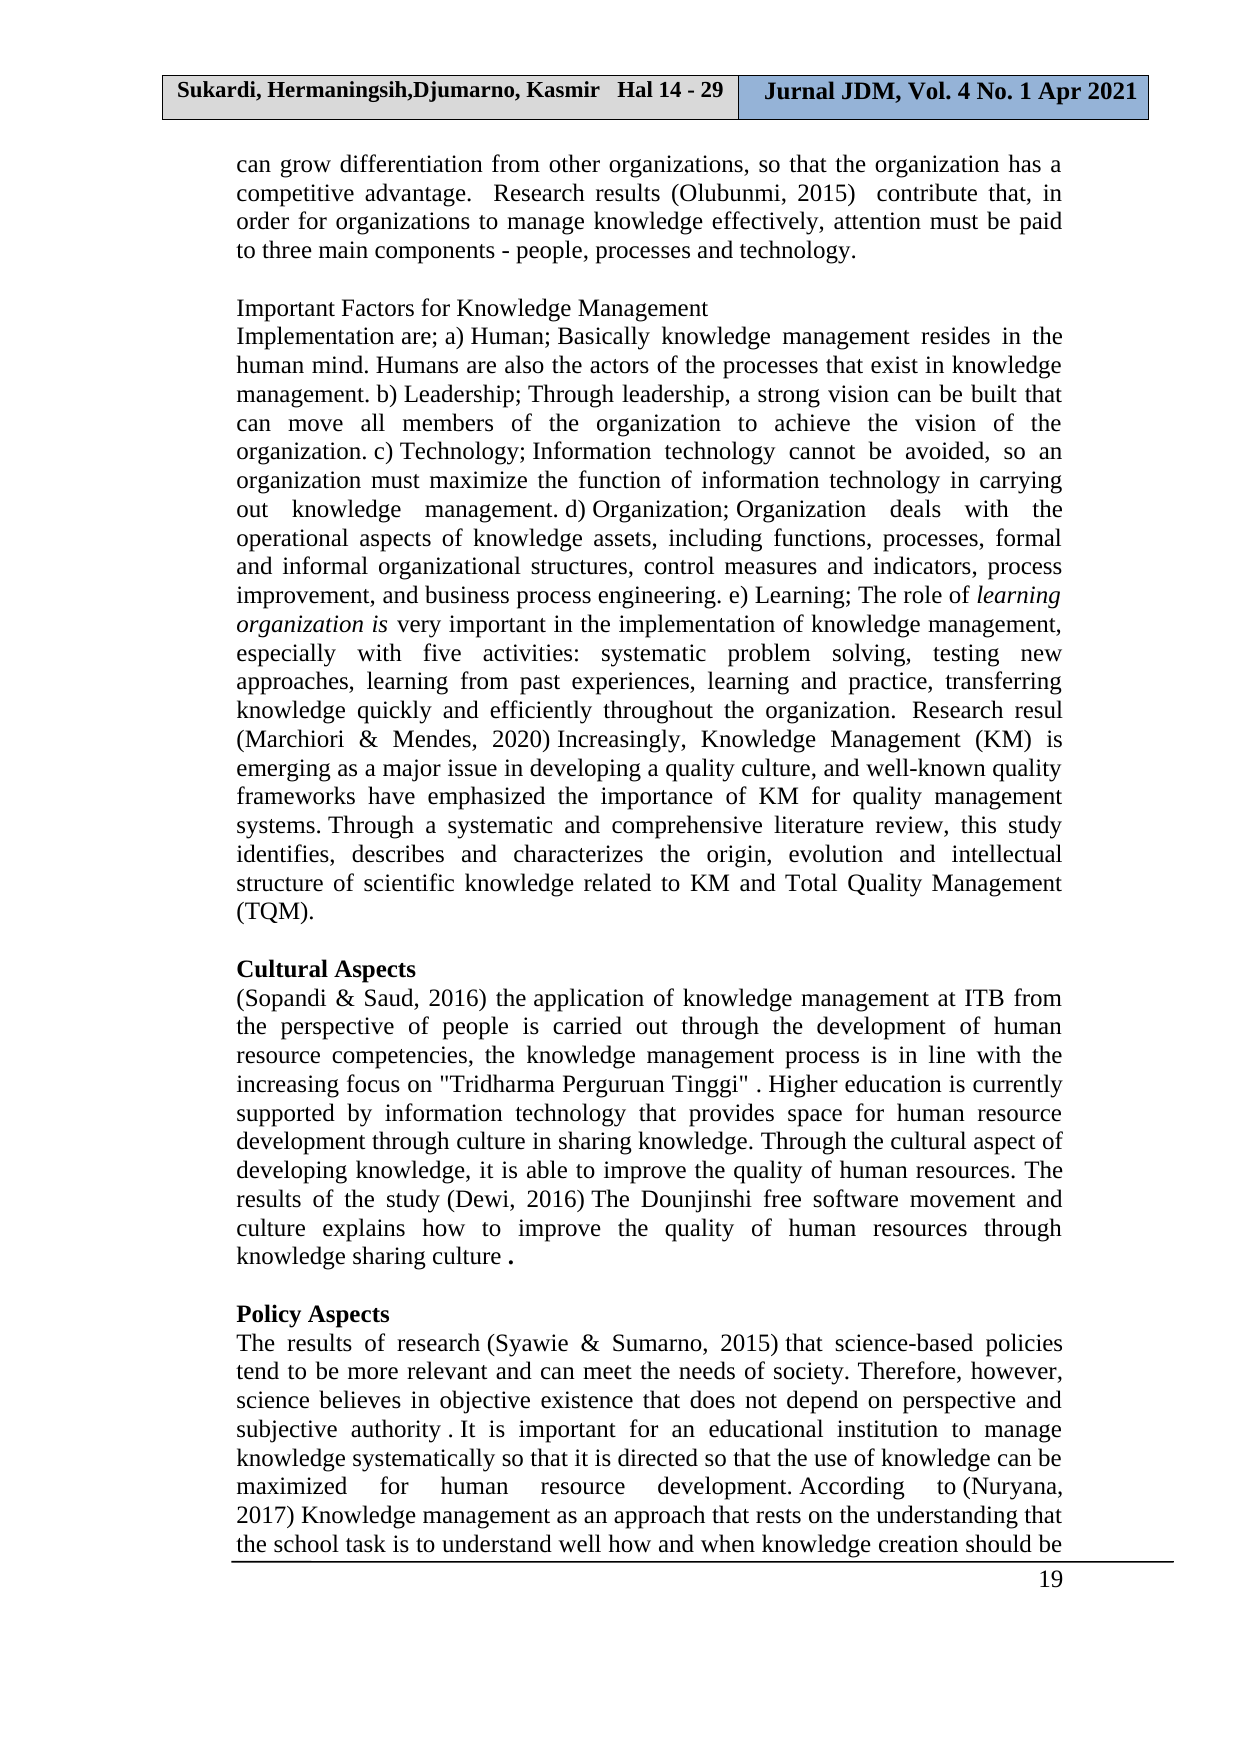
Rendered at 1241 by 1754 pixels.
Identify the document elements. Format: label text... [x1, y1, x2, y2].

text Policy Aspects [236, 1299, 1063, 1328]
text Important Factors for Knowledge Management [236, 293, 1063, 321]
text Cultural Aspects [236, 954, 1063, 983]
text (Sopandi & Saud, 2016) the application of knowledge management at ITB from the perspective of people is carried out through the development of human resource competencies, the knowledge management process is in line with the increasing focus on "Tridharma Perguruan Tinggi" . Higher education is currently supported by information technology that provides space for human resource development through culture in sharing knowledge. Through the cultural aspect of developing knowledge, it is able to improve the quality of human resources. The results of the study (Dewi, 2016) The Dounjinshi free software movement and culture explains how to improve the quality of human resources through knowledge sharing culture . [236, 983, 1063, 1270]
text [236, 149, 1063, 264]
text Implementation are; a) Human; Basically knowledge management resides in the human mind. Humans are also the actors of the processes that exist in knowledge management. b) Leadership; Through leadership, a strong vision can be built that can move all members of the organization to achieve the vision of the organization. c) Technology; Information technology cannot be avoided, so an organization must maximize the function of information technology in carrying out knowledge management. d) Organization; Organization deals with the operational aspects of knowledge assets, including functions, processes, formal and informal organizational structures, control measures and indicators, process improvement, and business process engineering. e) Learning; The role of learning organization is very important in the implementation of knowledge management, especially with five activities: systematic problem solving, testing new approaches, learning from past experiences, learning and practice, transferring knowledge quickly and efficiently throughout the organization. Research resul (Marchiori & Mendes, 2020) Increasingly, Knowledge Management (KM) is emerging as a major issue in developing a quality culture, and well-known quality frameworks have emphasized the importance of KM for quality management systems. Through a systematic and comprehensive literature review, this study identifies, describes and characterizes the origin, evolution and intellectual structure of scientific knowledge related to KM and Total Quality Management (TQM). [236, 321, 1063, 925]
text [236, 1328, 1063, 1558]
